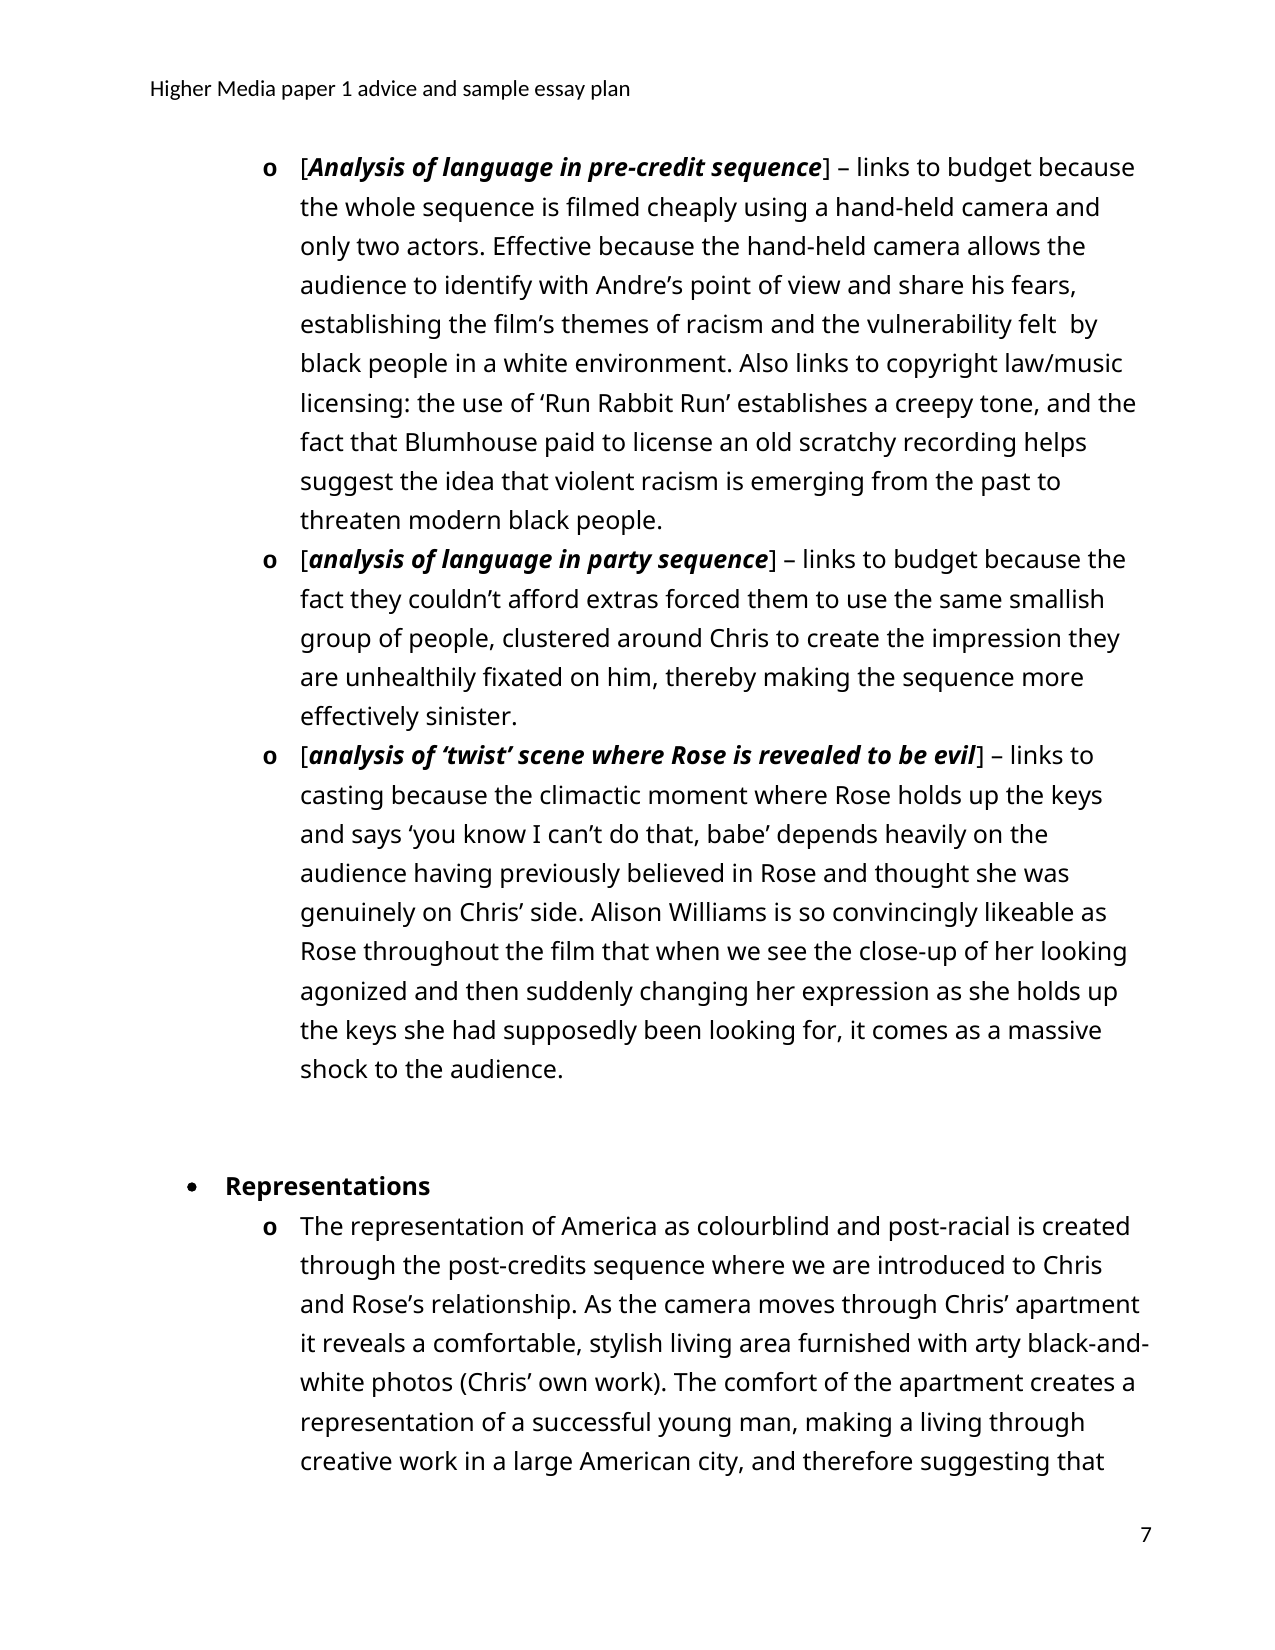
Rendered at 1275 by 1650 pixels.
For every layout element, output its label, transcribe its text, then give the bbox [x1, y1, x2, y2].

list [analysis of language in party sequence] – links to budget because the fact they couldn’t afford extras forced them to use the same smallish group of people, clustered around Chris to create the impression they are unhealthily fixated on him, thereby making the sequence more effectively sinister. [262, 542, 1152, 733]
list [analysis of ‘twist’ scene where Rose is revealed to be evil] – links to casting because the climactic moment where Rose holds up the keys and says ‘you know I can’t do that, babe’ depends heavily on the audience having previously believed in Rose and thought she was genuinely on Chris’ side. Alison Williams is so convincingly likeable as Rose throughout the film that when we see the close-up of her looking agonized and then suddenly changing her expression as she holds up the keys she had supposedly been looking for, it comes as a massive shock to the audience. [262, 738, 1152, 1086]
list Representations [187, 1169, 1152, 1203]
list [262, 1208, 1152, 1477]
list [Analysis of language in pre-credit sequence] – links to budget because the whole sequence is filmed cheaply using a hand-held camera and only two actors. Effective because the hand-held camera allows the audience to identify with Andre’s point of view and share his fears, establishing the film’s themes of racism and the vulnerability felt by black people in a white environment. Also links to copyright law/music licensing: the use of ‘Run Rabbit Run’ establishes a creepy tone, and the fact that Blumhouse paid to license an old scratchy recording helps suggest the idea that violent racism is emerging from the past to threaten modern black people. [262, 150, 1152, 537]
